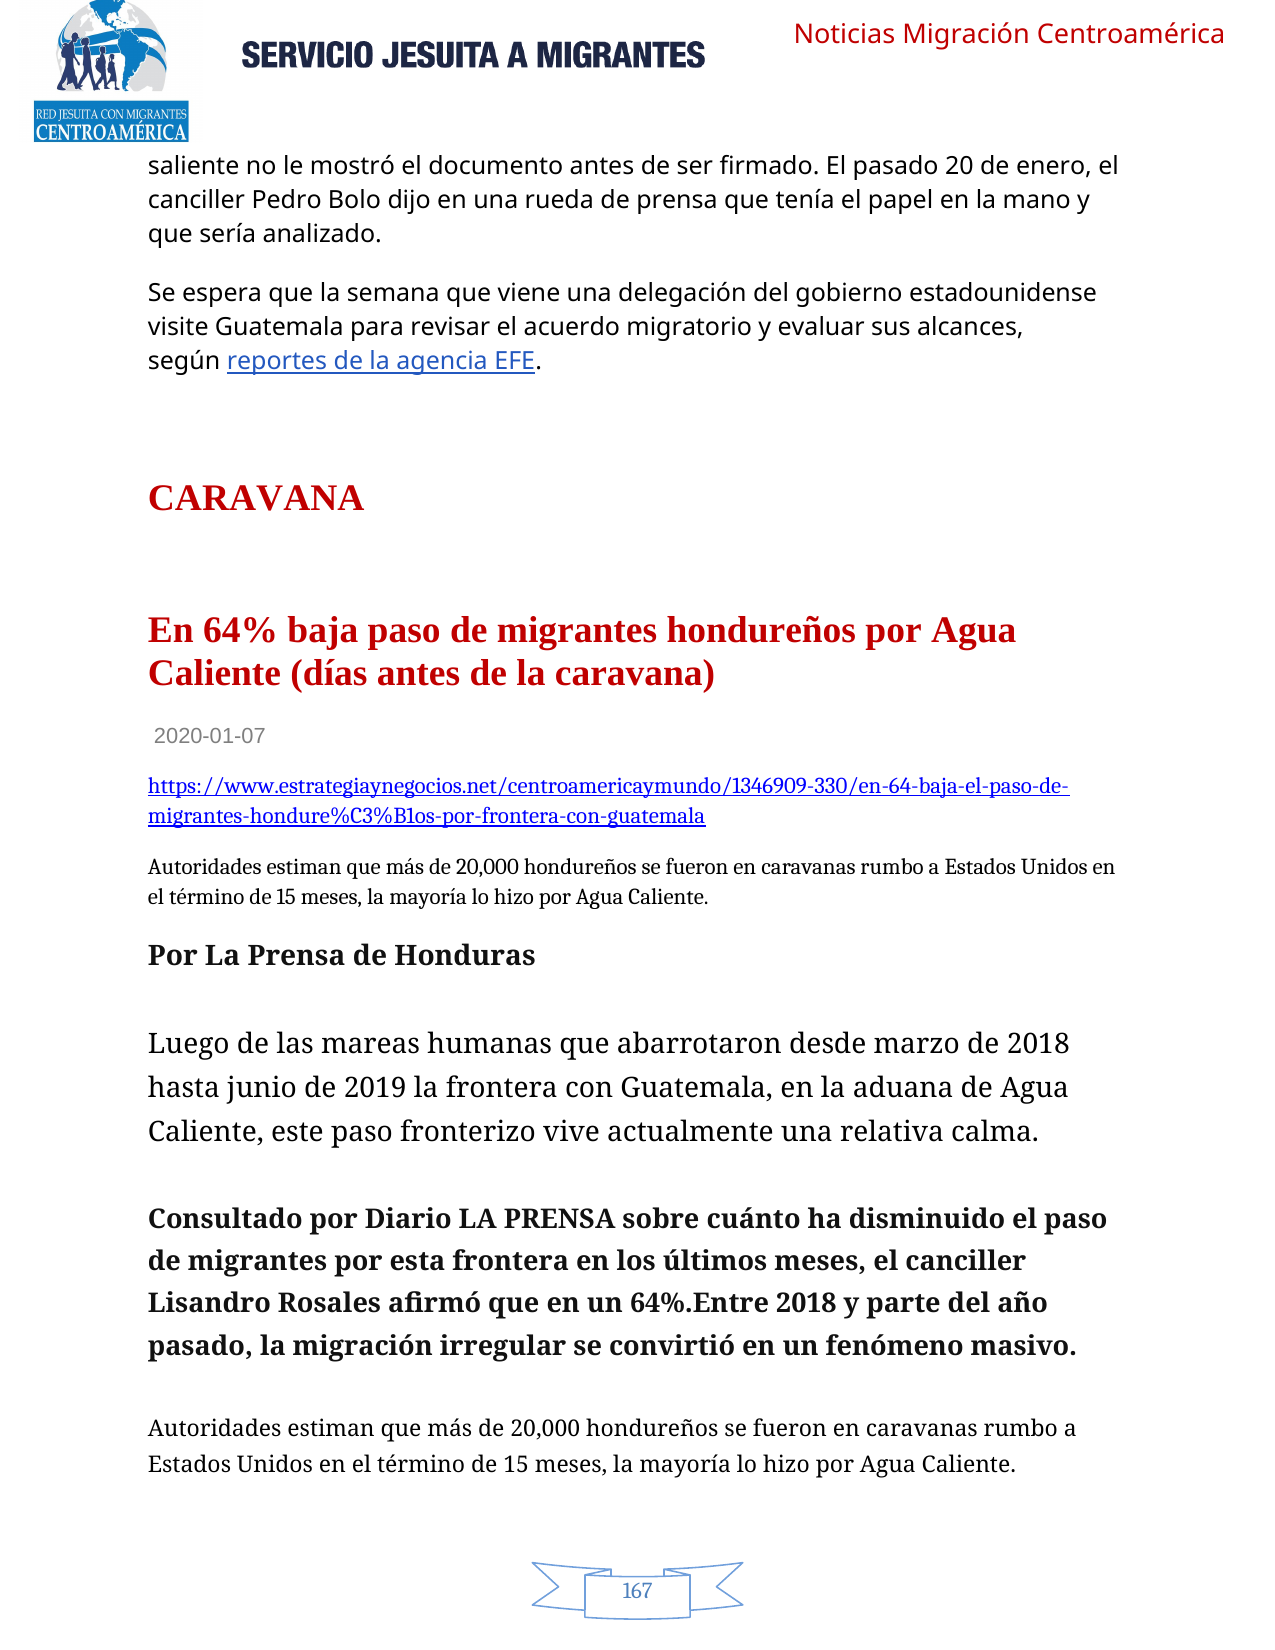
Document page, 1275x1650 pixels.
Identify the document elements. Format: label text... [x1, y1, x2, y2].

subtitle En 64% baja paso de migrantes hondureños por Agua Caliente (días antes de la caravana) [148, 607, 1127, 693]
picture [221, 26, 731, 83]
text https://www.estrategiaynegocios.net/centroamericaymundo/1346909-330/en-64-baja-el-paso-de-migrantes-hondure%C3%B1os-por-frontera-con-guatemala [148, 772, 1127, 829]
text 2020-01-07 [148, 723, 1127, 748]
text Se espera que la semana que viene una delegación del gobierno estadounidense visite Guatemala para revisar el acuerdo migratorio y evaluar sus alcances, según reportes de la agencia EFE. [148, 275, 1127, 377]
subtitle CARAVANA [148, 476, 1127, 519]
picture [18, 0, 204, 143]
text Autoridades estiman que más de 20,000 hondureños se fueron en caravanas rumbo a Estados Unidos en el término de 15 meses, la mayoría lo hizo por Agua Caliente. [148, 854, 1127, 910]
